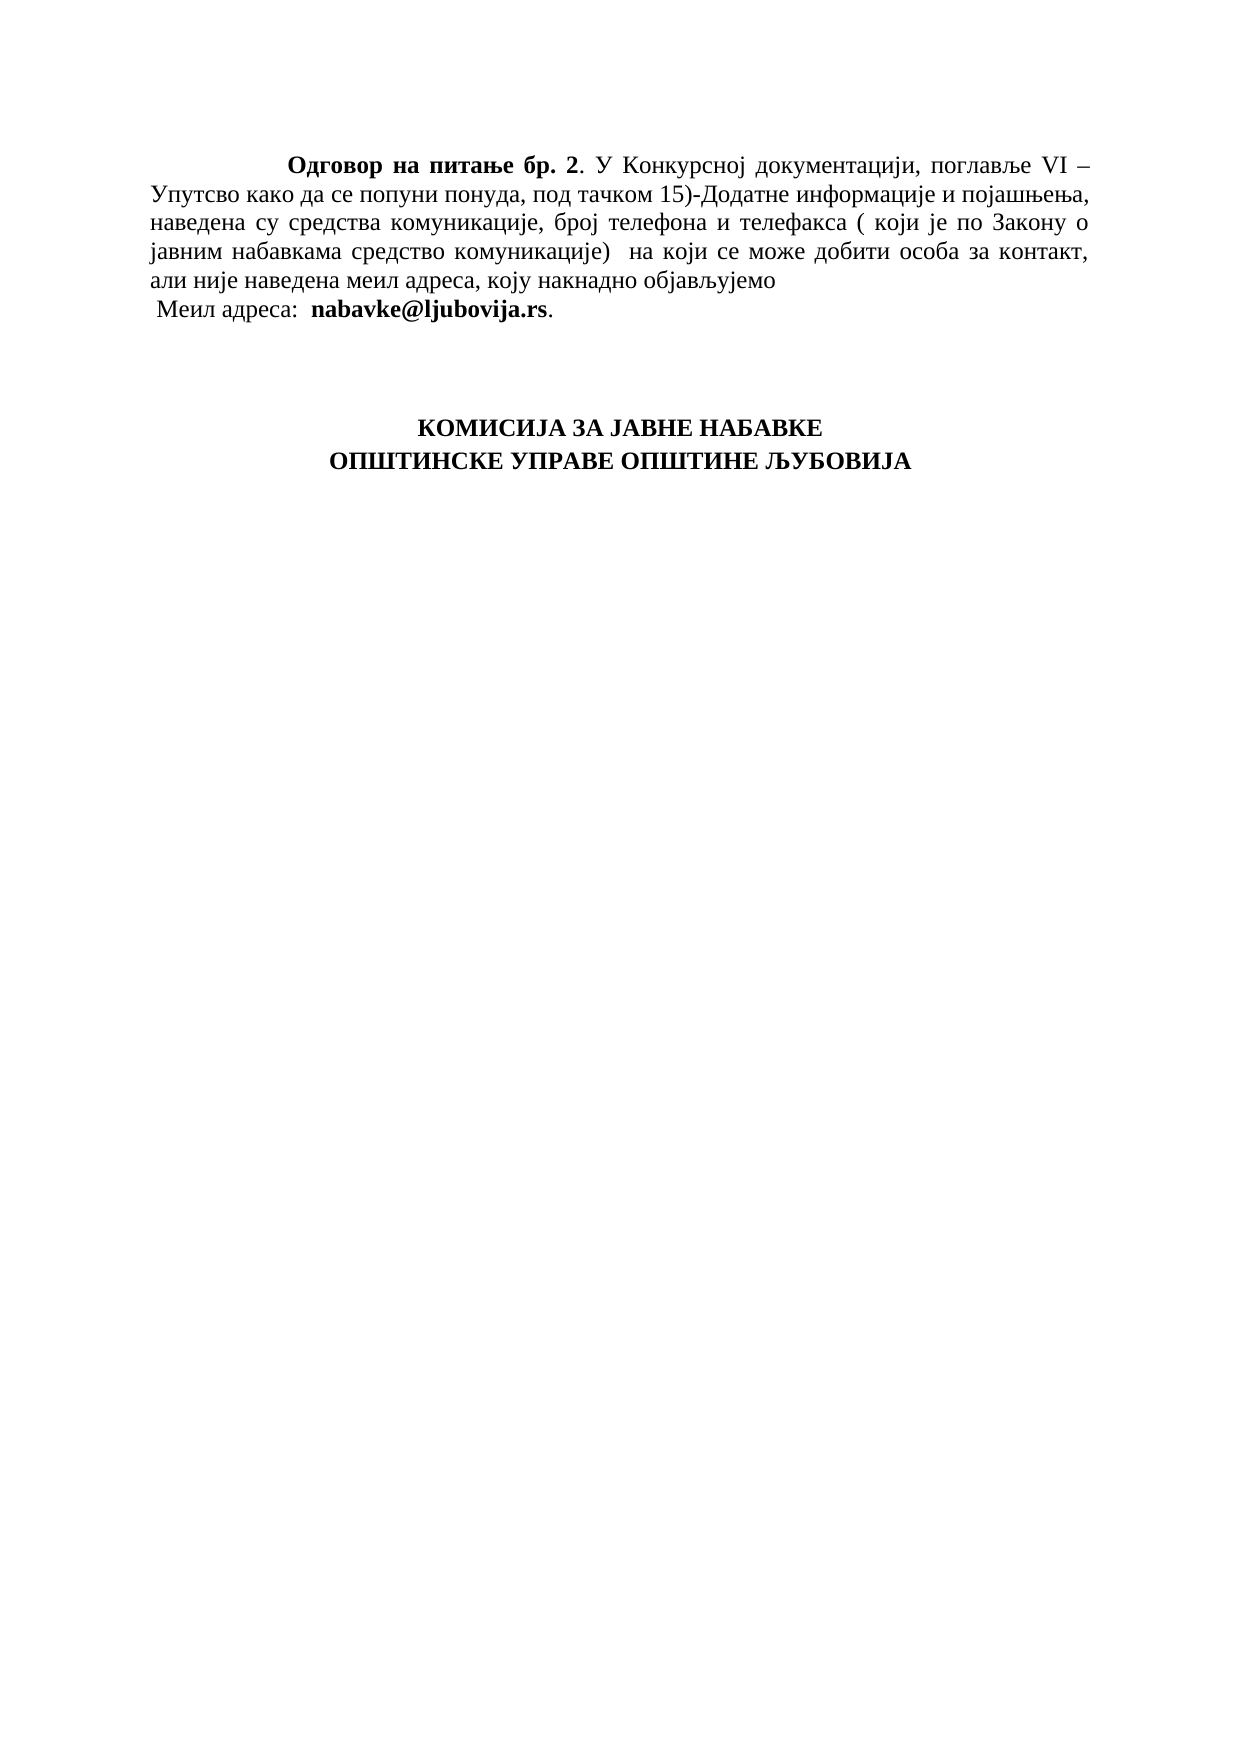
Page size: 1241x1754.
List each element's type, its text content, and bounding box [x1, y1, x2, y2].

text ОПШТИНСКЕ УПРАВЕ ОПШТИНЕ ЉУБОВИЈА [150, 446, 1090, 475]
text КОМИСИЈА ЗА ЈАВНЕ НАБАВКЕ [150, 413, 1090, 442]
text Меил адреса: nabavke@ljubovija.rs. [150, 294, 1090, 322]
text Одговор на питање бр. 2. У Конкурсној документацији, поглавље VI – Упутсво како да се попуни понуда, под тачком 15)-Додатне информације и појашњења, наведена су средства комуникације, број телефона и телефакса ( који је по Закону о јавним набавкама средство комуникације) на који се може добити особа за контакт, али није наведена меил адреса, коју накнадно објављујемо [150, 150, 1090, 294]
